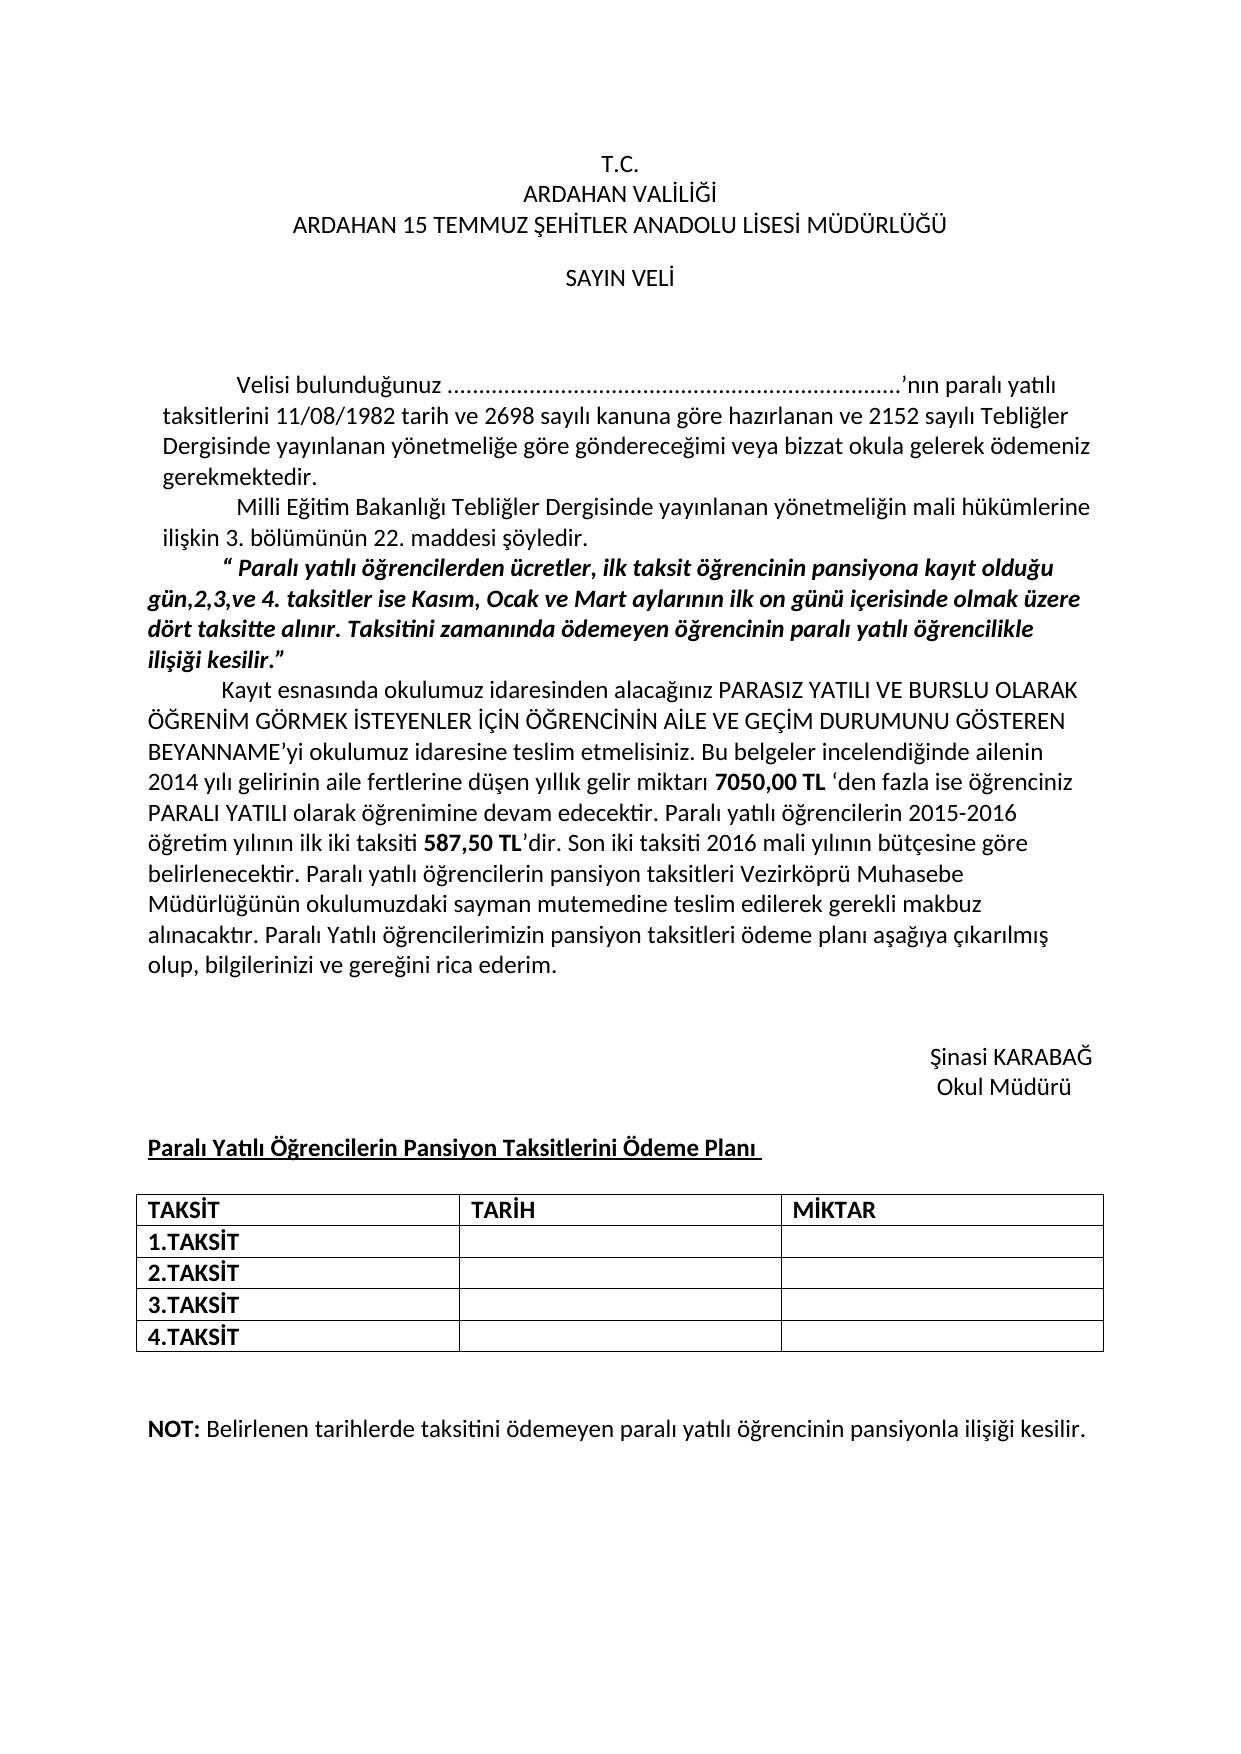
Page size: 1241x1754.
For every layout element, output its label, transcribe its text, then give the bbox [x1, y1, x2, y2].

table_header TARİH [460, 1195, 781, 1225]
text SAYIN VELİ [148, 262, 1092, 293]
table_cell [782, 1258, 1103, 1288]
text ARDAHAN VALİLİĞİ [148, 178, 1092, 209]
table_cell [782, 1289, 1103, 1320]
table_header MİKTAR [782, 1195, 1103, 1225]
table_cell [460, 1226, 781, 1257]
text Milli Eğitim Bakanlığı Tebliğler Dergisinde yayınlanan yönetmeliğin mali hükümlerine ilişkin 3. bölümünün 22. maddesi şöyledir. [162, 491, 1092, 552]
text T.C. [148, 148, 1092, 178]
table_cell 3.TAKSİT [137, 1289, 459, 1320]
table_cell [460, 1258, 781, 1288]
text Okul Müdürü [148, 1071, 1092, 1102]
table_cell [782, 1321, 1103, 1351]
table_cell 2.TAKSİT [137, 1258, 459, 1288]
text “ Paralı yatılı öğrencilerden ücretler, ilk taksit öğrencinin pansiyona kayıt olduğu gün,2,3,ve 4. taksitler ise Kasım, Ocak ve Mart aylarının ilk on günü içerisinde olmak üzere dört taksitte alınır. Taksitini zamanında ödemeyen öğrencinin paralı yatılı öğrencilikle ilişiği kesilir.” [148, 552, 1092, 674]
table_cell [782, 1226, 1103, 1257]
text Paralı Yatılı Öğrencilerin Pansiyon Taksitlerini Ödeme Planı [148, 1132, 1092, 1163]
text Velisi bulunduğunuz ........................................................................’nın paralı yatılı taksitlerini 11/08/1982 tarih ve 2698 sayılı kanuna göre hazırlanan ve 2152 sayılı Tebliğler Dergisinde yayınlanan yönetmeliğe göre göndereceğimi veya bizzat okula gelerek ödemeniz gerekmektedir. [162, 369, 1092, 491]
table_cell 4.TAKSİT [137, 1321, 459, 1351]
table_header TAKSİT [137, 1195, 459, 1225]
table_cell [460, 1289, 781, 1320]
text ARDAHAN 15 TEMMUZ ŞEHİTLER ANADOLU LİSESİ MÜDÜRLÜĞÜ [148, 209, 1092, 239]
text Kayıt esnasında okulumuz idaresinden alacağınız PARASIZ YATILI VE BURSLU OLARAK ÖĞRENİM GÖRMEK İSTEYENLER İÇİN ÖĞRENCİNİN AİLE VE GEÇİM DURUMUNU GÖSTEREN BEYANNAME’yi okulumuz idaresine teslim etmelisiniz. Bu belgeler incelendiğinde ailenin 2014 yılı gelirinin aile fertlerine düşen yıllık gelir miktarı 7050,00 TL ‘den fazla ise öğrenciniz PARALI YATILI olarak öğrenimine devam edecektir. Paralı yatılı öğrencilerin 2015-2016 öğretim yılının ilk iki taksiti 587,50 TL’dir. Son iki taksiti 2016 mali yılının bütçesine göre belirlenecektir. Paralı yatılı öğrencilerin pansiyon taksitleri Vezirköprü Muhasebe Müdürlüğünün okulumuzdaki sayman mutemedine teslim edilerek gerekli makbuz alınacaktır. Paralı Yatılı öğrencilerimizin pansiyon taksitleri ödeme planı aşağıya çıkarılmış olup, bilgilerinizi ve gereğini rica ederim. [148, 674, 1092, 980]
text NOT: Belirlenen tarihlerde taksitini ödemeyen paralı yatılı öğrencinin pansiyonla ilişiği kesilir. [148, 1413, 1092, 1444]
text Şinasi KARABAĞ [148, 1041, 1092, 1071]
table_cell 1.TAKSİT [137, 1226, 459, 1257]
table_cell [460, 1321, 781, 1351]
